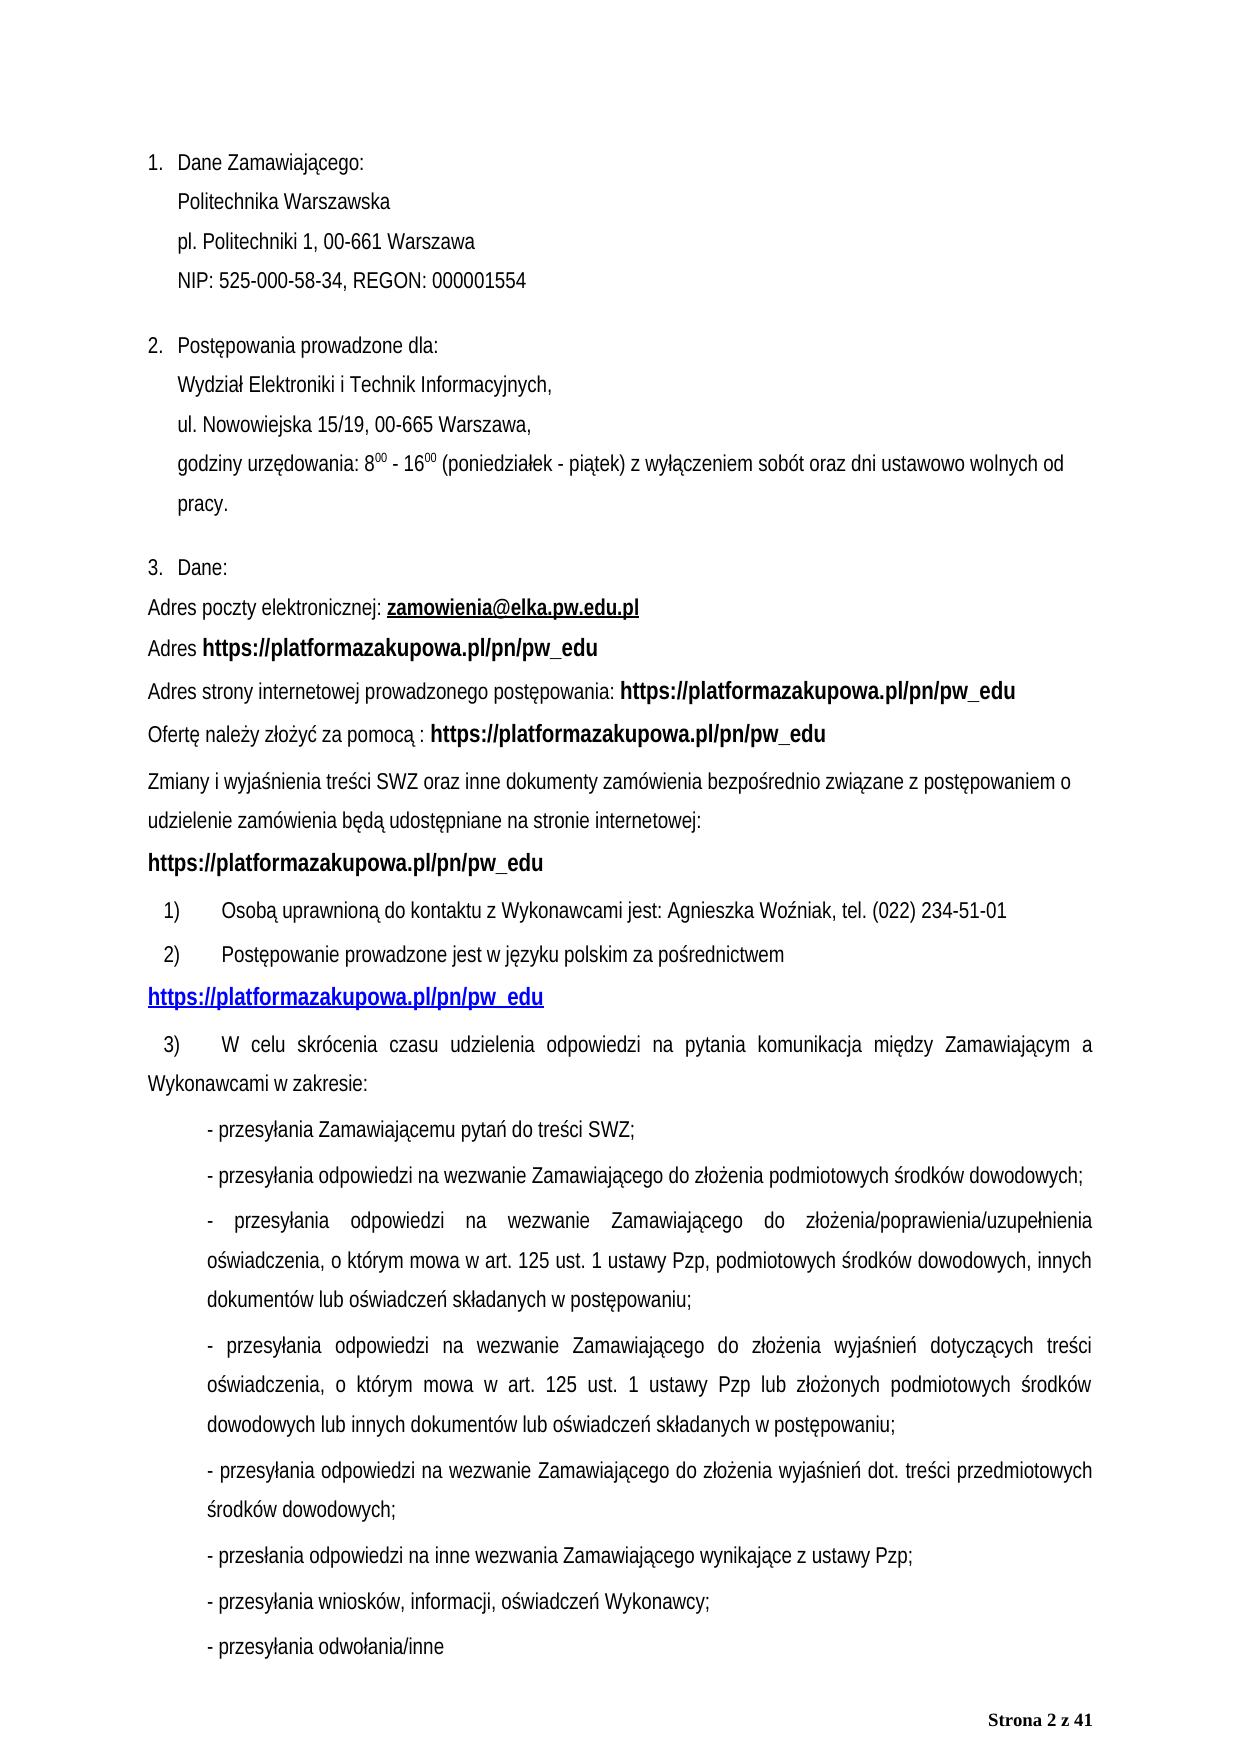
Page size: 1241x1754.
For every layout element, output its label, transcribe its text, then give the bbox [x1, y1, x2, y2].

text Wydział Elektroniki i Technik Informacyjnych, ul. Nowowiejska 15/19, 00-665 Warszawa, [177, 371, 1092, 437]
text - przesyłania odpowiedzi na wezwanie Zamawiającego do złożenia wyjaśnień dot. treści przedmiotowych środków dowodowych; [207, 1457, 1092, 1522]
list Dane: [148, 554, 1092, 580]
text - przesyłania odpowiedzi na wezwanie Zamawiającego do złożenia/poprawienia/uzupełnienia oświadczenia, o którym mowa w art. 125 ust. 1 ustawy Pzp, podmiotowych środków dowodowych, innych dokumentów lub oświadczeń składanych w postępowaniu; [207, 1207, 1092, 1313]
text - przesyłania Zamawiającemu pytań do treści SWZ; [207, 1116, 1092, 1142]
text Adres poczty elektronicznej: zamowienia@elka.pw.edu.pl [148, 593, 1092, 620]
text 3) W celu skrócenia czasu udzielenia odpowiedzi na pytania komunikacja między Zamawiającym a Wykonawcami w zakresie: [148, 1031, 1092, 1096]
text Adres https://platformazakupowa.pl/pn/pw_edu [148, 633, 1092, 662]
text - przesyłania odpowiedzi na wezwanie Zamawiającego do złożenia wyjaśnień dotyczących treści oświadczenia, o którym mowa w art. 125 ust. 1 ustawy Pzp lub złożonych podmiotowych środków dowodowych lub innych dokumentów lub oświadczeń składanych w postępowaniu; [207, 1332, 1092, 1437]
text - przesyłania odpowiedzi na wezwanie Zamawiającego do złożenia podmiotowych środków dowodowych; [207, 1162, 1092, 1188]
text - przesłania odpowiedzi na inne wezwania Zamawiającego wynikające z ustawy Pzp; [207, 1542, 1092, 1568]
text 1) Osobą uprawnioną do kontaktu z Wykonawcami jest: Agnieszka Woźniak, tel. (022) 234-51-01 [148, 897, 1092, 923]
text Politechnika Warszawska [177, 188, 1092, 214]
list Dane Zamawiającego: [148, 149, 1092, 175]
text Ofertę należy złożyć za pomocą : https://platformazakupowa.pl/pn/pw_edu [148, 719, 1092, 747]
text pl. Politechniki 1, 00-661 Warszawa [177, 228, 1092, 254]
text 2) Postępowanie prowadzone jest w języku polskim za pośrednictwem https://platformazakupowa.pl/pn/pw_edu [148, 941, 1092, 1010]
text - przesyłania odwołania/inne [207, 1633, 1092, 1660]
list Postępowania prowadzone dla: [148, 332, 1092, 358]
text - przesyłania wniosków, informacji, oświadczeń Wykonawcy; [207, 1588, 1092, 1614]
text godziny urzędowania: 800 - 1600 (poniedziałek - piątek) z wyłączeniem sobót oraz dni ustawowo wolnych od pracy. [177, 450, 1092, 516]
text NIP: 525-000-58-34, REGON: 000001554 [177, 267, 1092, 293]
text Adres strony internetowej prowadzonego postępowania: https://platformazakupowa.pl/pn/pw_edu [148, 676, 1092, 704]
text Zmiany i wyjaśnienia treści SWZ oraz inne dokumenty zamówienia bezpośrednio związane z postępowaniem o udzielenie zamówienia będą udostępniane na stronie internetowej: https://platformazakupowa.pl/pn/pw_edu [148, 768, 1092, 877]
